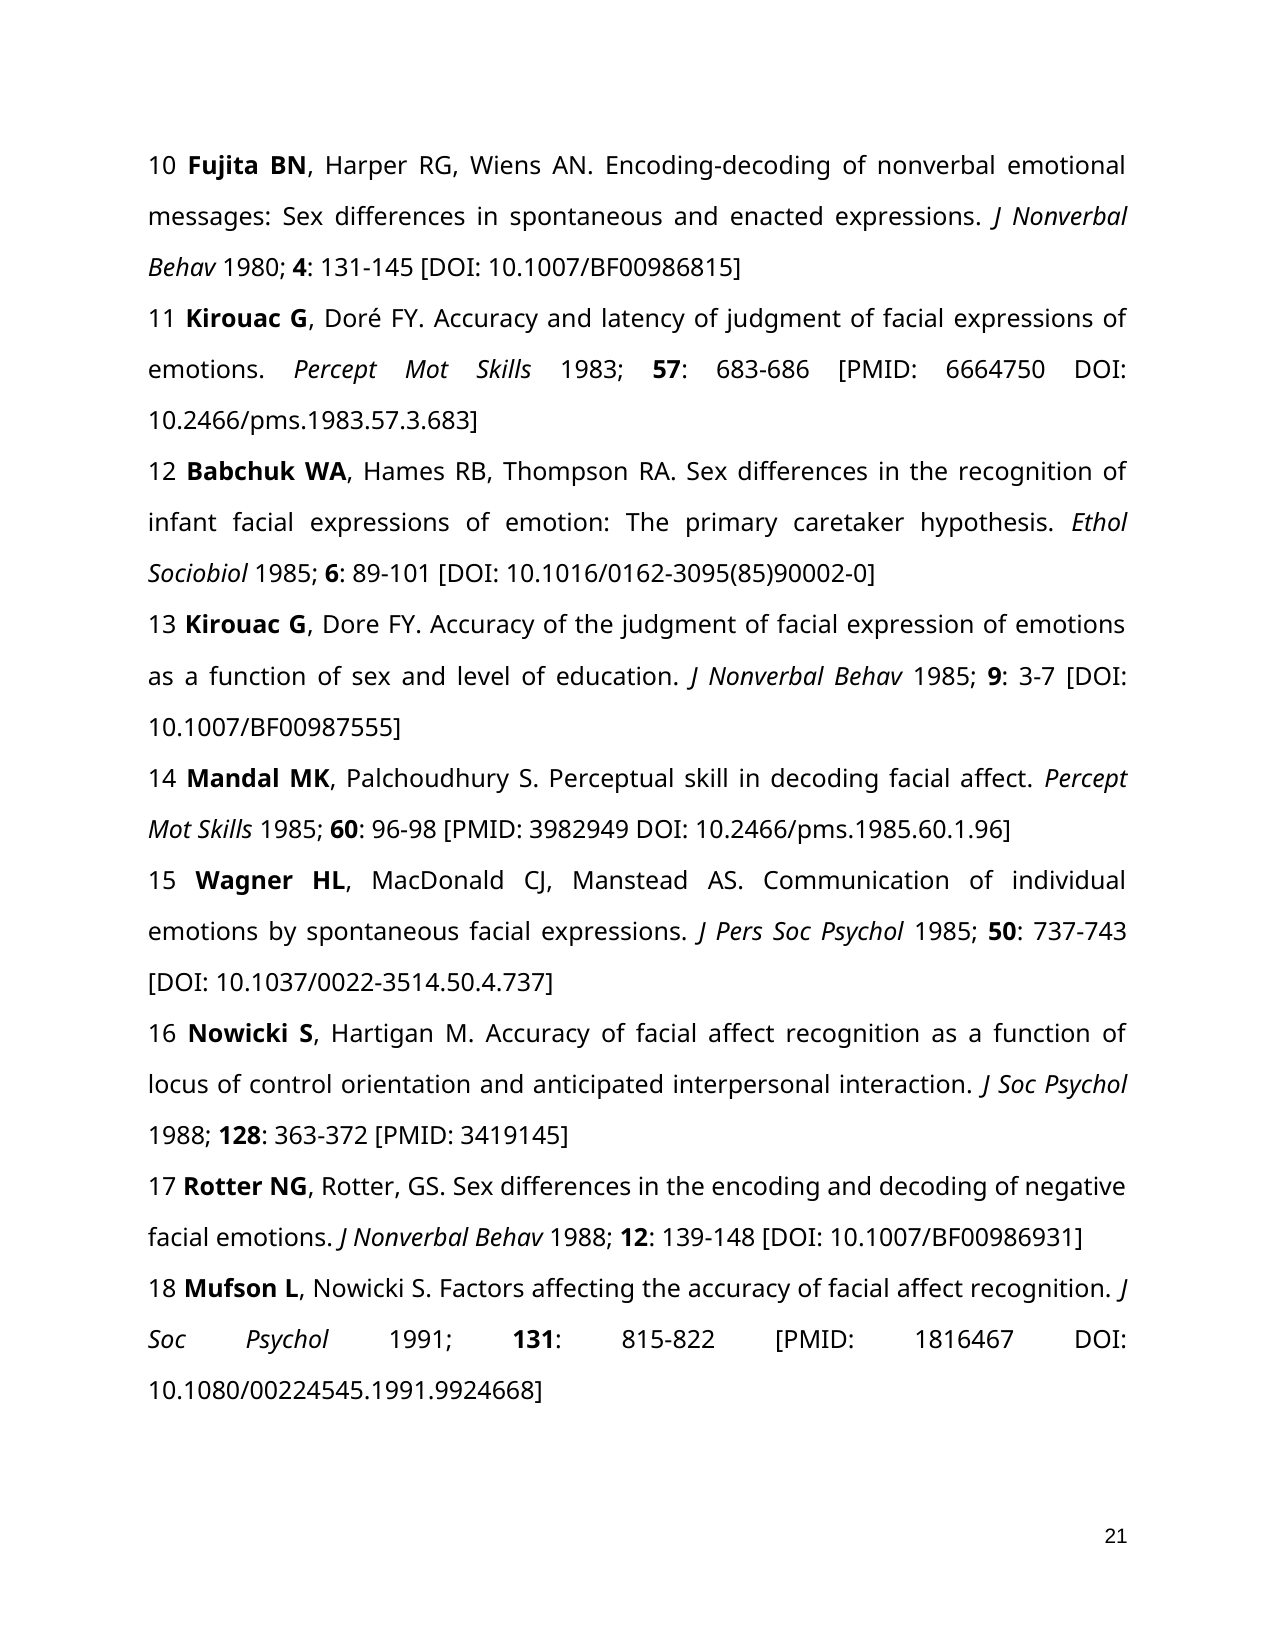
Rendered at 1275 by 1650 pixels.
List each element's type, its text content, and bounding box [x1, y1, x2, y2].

text 15 Wagner HL, MacDonald CJ, Manstead AS. Communication of individual emotions by spontaneous facial expressions. J Pers Soc Psychol 1985; 50: 737-743 [DOI: 10.1037/0022-3514.50.4.737] [148, 862, 1127, 998]
text 13 Kirouac G, Dore FY. Accuracy of the judgment of facial expression of emotions as a function of sex and level of education. J Nonverbal Behav 1985; 9: 3-7 [DOI: 10.1007/BF00987555] [148, 607, 1127, 743]
text 18 Mufson L, Nowicki S. Factors affecting the accuracy of facial affect recognition. J Soc Psychol 1991; 131: 815-822 [PMID: 1816467 DOI: 10.1080/00224545.1991.9924668] [148, 1271, 1127, 1407]
text 11 Kirouac G, Doré FY. Accuracy and latency of judgment of facial expressions of emotions. Percept Mot Skills 1983; 57: 683-686 [PMID: 6664750 DOI: 10.2466/pms.1983.57.3.683] [148, 301, 1127, 437]
text 10 Fujita BN, Harper RG, Wiens AN. Encoding-decoding of nonverbal emotional messages: Sex differences in spontaneous and enacted expressions. J Nonverbal Behav 1980; 4: 131-145 [DOI: 10.1007/BF00986815] [148, 148, 1127, 284]
text 16 Nowicki S, Hartigan M. Accuracy of facial affect recognition as a function of locus of control orientation and anticipated interpersonal interaction. J Soc Psychol 1988; 128: 363-372 [PMID: 3419145] [148, 1015, 1127, 1152]
text 17 Rotter NG, Rotter, GS. Sex differences in the encoding and decoding of negative facial emotions. J Nonverbal Behav 1988; 12: 139-148 [DOI: 10.1007/BF00986931] [148, 1168, 1127, 1254]
text 14 Mandal MK, Palchoudhury S. Perceptual skill in decoding facial affect. Percept Mot Skills 1985; 60: 96-98 [PMID: 3982949 DOI: 10.2466/pms.1985.60.1.96] [148, 760, 1127, 845]
text 12 Babchuk WA, Hames RB, Thompson RA. Sex differences in the recognition of infant facial expressions of emotion: The primary caretaker hypothesis. Ethol Sociobiol 1985; 6: 89-101 [DOI: 10.1016/0162-3095(85)90002-0] [148, 454, 1127, 590]
